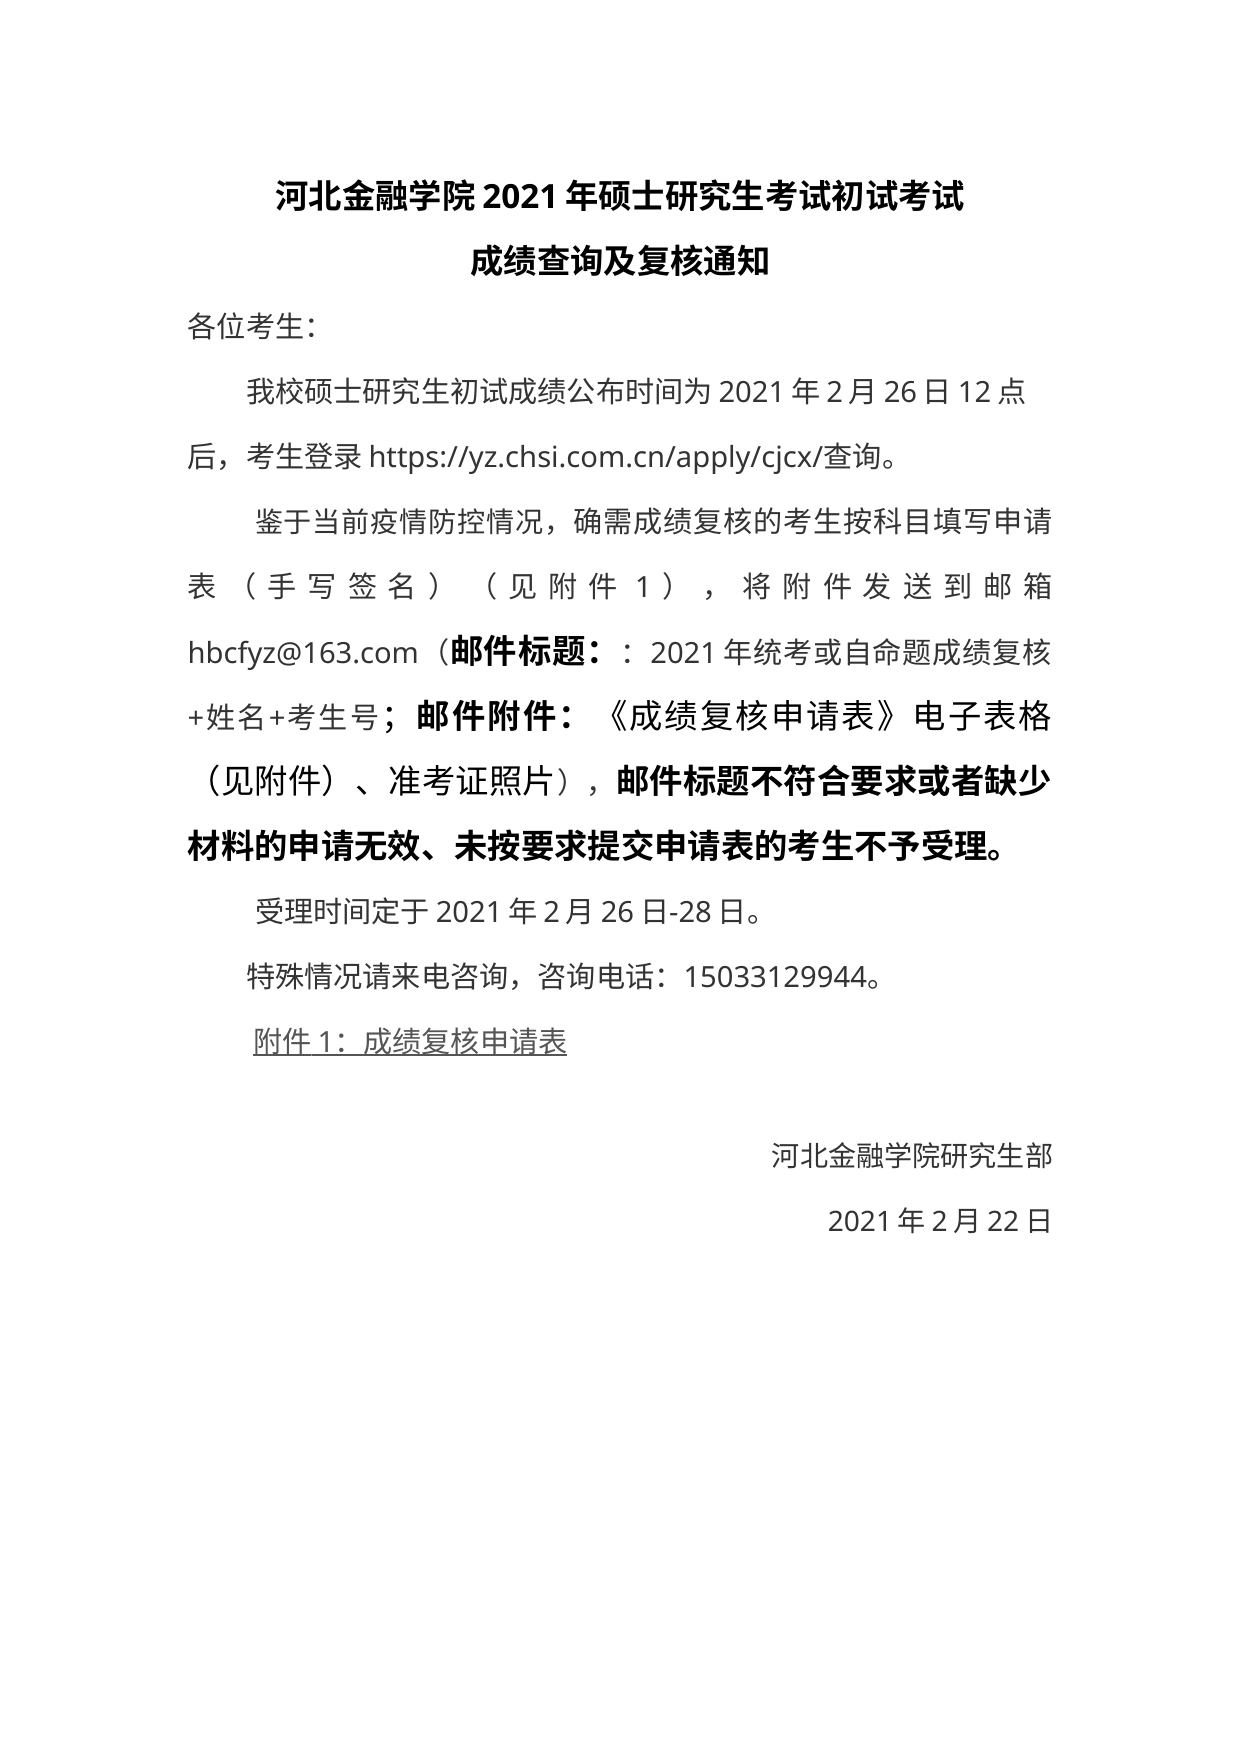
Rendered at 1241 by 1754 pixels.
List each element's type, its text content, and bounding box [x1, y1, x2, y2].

text 受理时间定于2021年2月26日-28日。 [187, 877, 1053, 942]
text 鉴于当前疫情防控情况，确需成绩复核的考生按科目填写申请表（手写签名）（见附件1），将附件发送到邮箱hbcfyz@163.com（邮件标题：：2021年统考或自命题成绩复核+姓名+考生号；邮件附件：《成绩复核申请表》电子表格（见附件）、准考证照片），邮件标题不符合要求或者缺少材料的申请无效、未按要求提交申请表的考生不予受理。 [187, 487, 1053, 877]
text 各位考生： [187, 292, 1053, 357]
text 成绩查询及复核通知 [187, 227, 1053, 292]
text 2021年2月22日 [187, 1187, 1053, 1252]
text 特殊情况请来电咨询，咨询电话：15033129944。 [187, 942, 1053, 1007]
text 河北金融学院研究生部 [187, 1122, 1053, 1187]
text 附件1：成绩复核申请表 [187, 1007, 1053, 1072]
text 我校硕士研究生初试成绩公布时间为2021年2月26日12点后，考生登录https://yz.chsi.com.cn/apply/cjcx/查询。 [187, 357, 1053, 487]
text 河北金融学院2021年硕士研究生考试初试考试 [187, 162, 1053, 227]
